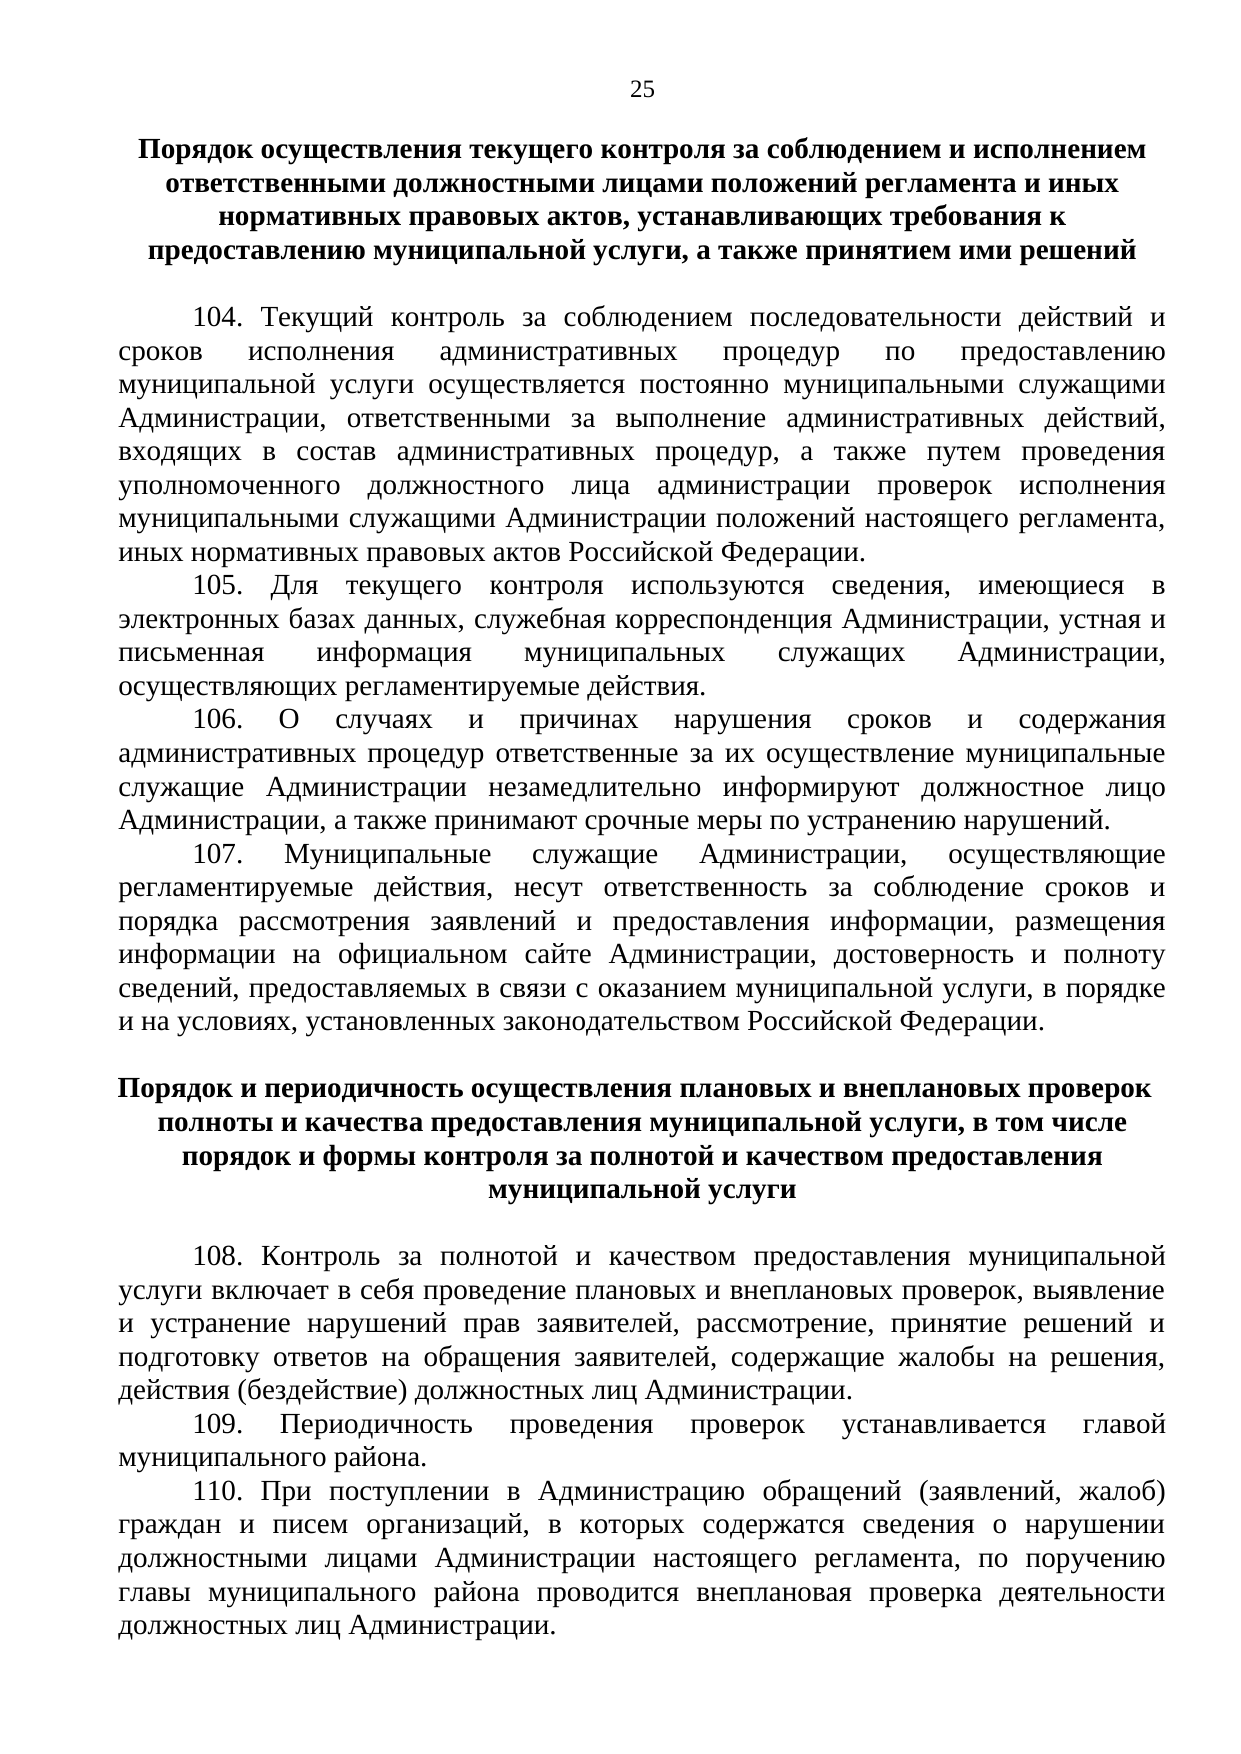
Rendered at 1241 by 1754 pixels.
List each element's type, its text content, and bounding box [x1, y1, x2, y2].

text 107. Муниципальные служащие Администрации, осуществляющие регламентируемые действия, несут ответственность за соблюдение сроков и порядка рассмотрения заявлений и предоставления информации, размещения информации на официальном сайте Администрации, достоверность и полноту сведений, предоставляемых в связи с оказанием муниципальной услуги, в порядке и на условиях, установленных законодательством Российской Федерации. [118, 836, 1167, 1037]
text 108. Контроль за полнотой и качеством предоставления муниципальной услуги включает в себя проведение плановых и внеплановых проверок, выявление и устранение нарушений прав заявителей, рассмотрение, принятие решений и подготовку ответов на обращения заявителей, содержащие жалобы на решения, действия (бездействие) должностных лиц Администрации. [118, 1238, 1167, 1406]
text Порядок осуществления текущего контроля за соблюдением и исполнением ответственными должностными лицами положений регламента и иных нормативных правовых актов, устанавливающих требования к предоставлению муниципальной услуги, а также принятием ими решений [118, 131, 1167, 266]
text 105. Для текущего контроля используются сведения, имеющиеся в электронных базах данных, служебная корреспонденция Администрации, устная и письменная информация муниципальных служащих Администрации, осуществляющих регламентируемые действия. [118, 567, 1167, 702]
text 110. При поступлении в Администрацию обращений (заявлений, жалоб) граждан и писем организаций, в которых содержатся сведения о нарушении должностными лицами Администрации настоящего регламента, по поручению главы муниципального района проводится внеплановая проверка деятельности должностных лиц Администрации. [118, 1473, 1167, 1641]
text Порядок и периодичность осуществления плановых и внеплановых проверок полноты и качества предоставления муниципальной услуги, в том числе порядок и формы контроля за полнотой и качеством предоставления муниципальной услуги [103, 1071, 1167, 1205]
text 104. Текущий контроль за соблюдением последовательности действий и сроков исполнения административных процедур по предоставлению муниципальной услуги осуществляется постоянно муниципальными служащими Администрации, ответственными за выполнение административных действий, входящих в состав административных процедур, а также путем проведения уполномоченного должностного лица администрации проверок исполнения муниципальными служащими Администрации положений настоящего регламента, иных нормативных правовых актов Российской Федерации. [118, 299, 1167, 567]
text 109. Периодичность проведения проверок устанавливается главой муниципального района. [118, 1406, 1167, 1473]
text 106. О случаях и причинах нарушения сроков и содержания административных процедур ответственные за их осуществление муниципальные служащие Администрации незамедлительно информируют должностное лицо Администрации, а также принимают срочные меры по устранению нарушений. [118, 702, 1167, 836]
